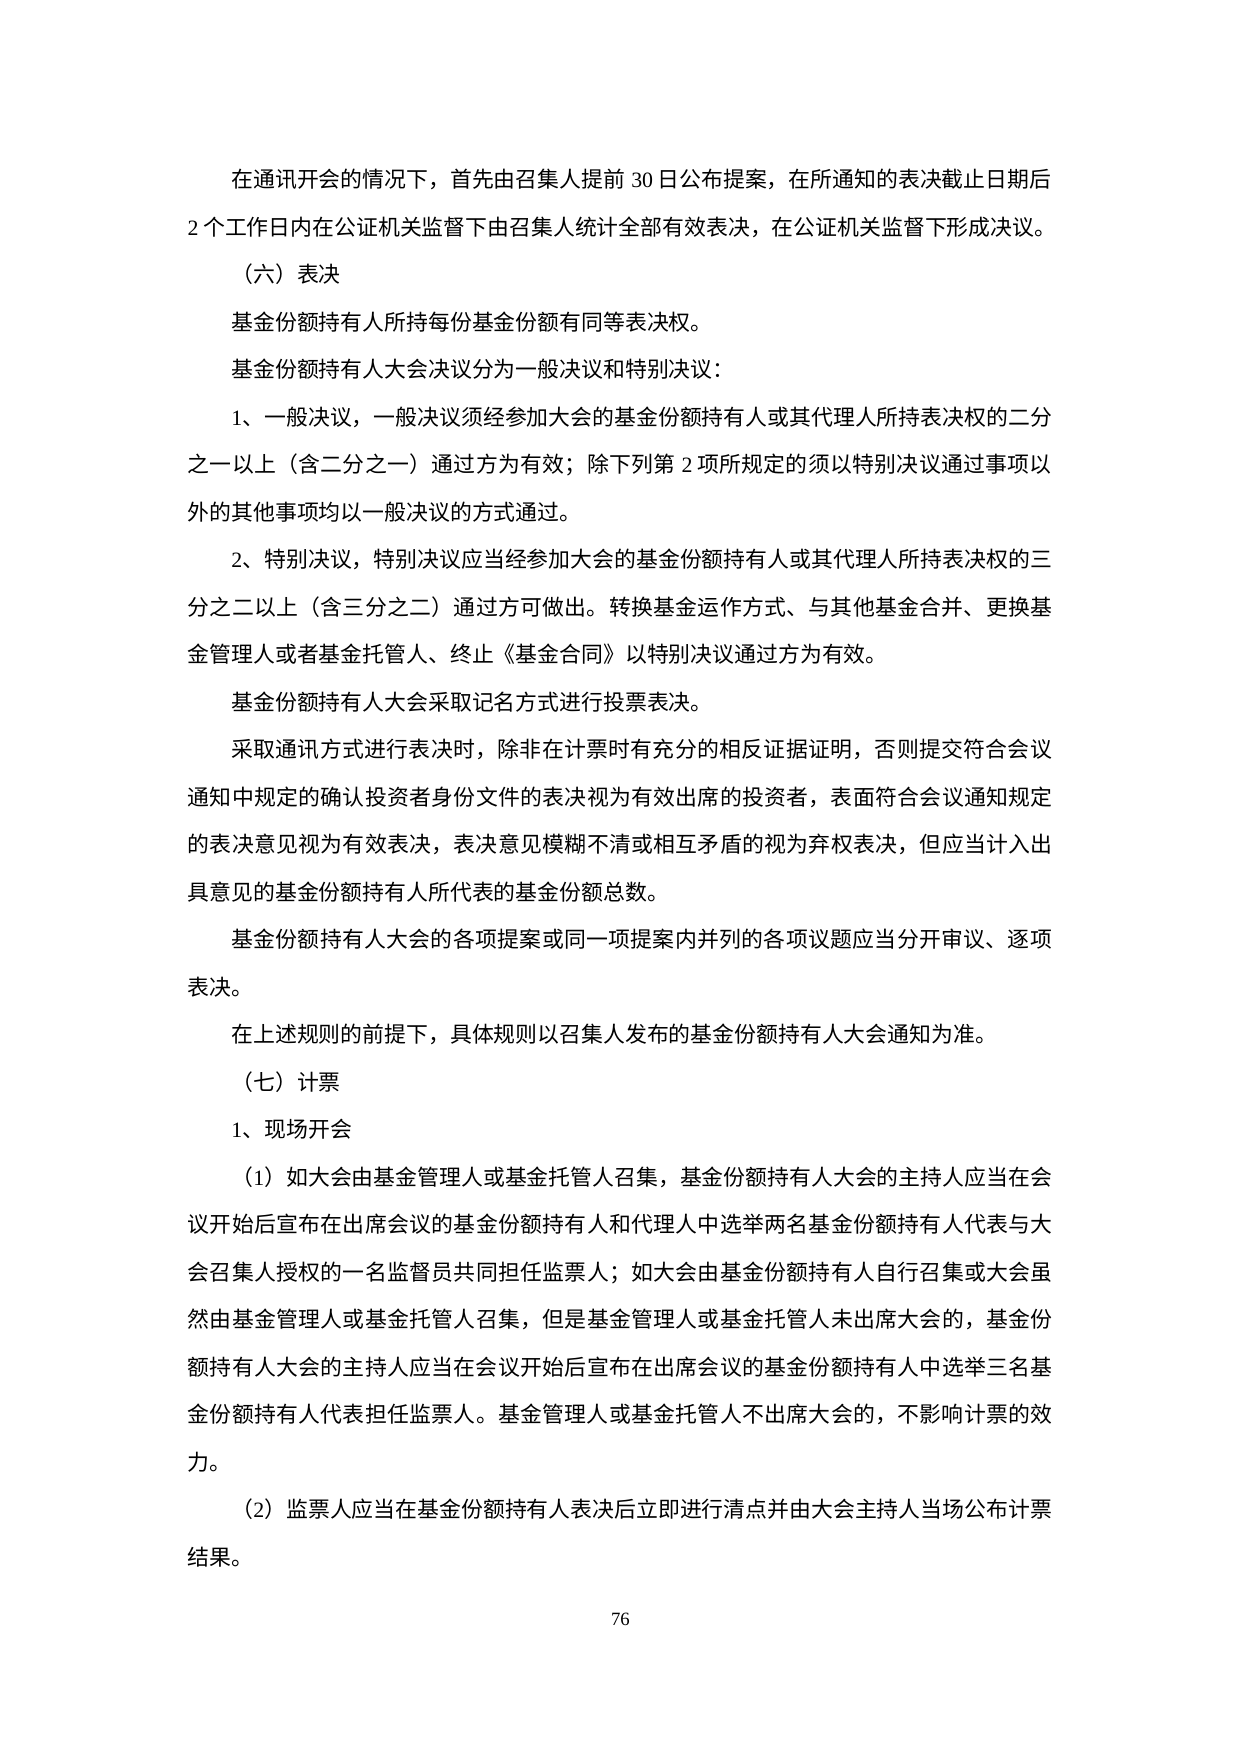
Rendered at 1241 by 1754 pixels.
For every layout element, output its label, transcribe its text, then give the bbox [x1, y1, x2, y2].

text 1、现场开会 [187, 1112, 1053, 1144]
text 2、特别决议，特别决议应当经参加大会的基金份额持有人或其代理人所持表决权的三分之二以上（含三分之二）通过方可做出。转换基金运作方式、与其他基金合并、更换基金管理人或者基金托管人、终止《基金合同》以特别决议通过方为有效。 [187, 542, 1053, 669]
text （1）如大会由基金管理人或基金托管人召集，基金份额持有人大会的主持人应当在会议开始后宣布在出席会议的基金份额持有人和代理人中选举两名基金份额持有人代表与大会召集人授权的一名监督员共同担任监票人；如大会由基金份额持有人自行召集或大会虽然由基金管理人或基金托管人召集，但是基金管理人或基金托管人未出席大会的，基金份额持有人大会的主持人应当在会议开始后宣布在出席会议的基金份额持有人中选举三名基金份额持有人代表担任监票人。基金管理人或基金托管人不出席大会的，不影响计票的效力。 [187, 1159, 1053, 1476]
text 基金份额持有人大会采取记名方式进行投票表决。 [187, 684, 1053, 716]
text 在通讯开会的情况下，首先由召集人提前30日公布提案，在所通知的表决截止日期后2个工作日内在公证机关监督下由召集人统计全部有效表决，在公证机关监督下形成决议。 [187, 162, 1053, 241]
text 基金份额持有人大会的各项提案或同一项提案内并列的各项议题应当分开审议、逐项表决。 [187, 922, 1053, 1001]
text 采取通讯方式进行表决时，除非在计票时有充分的相反证据证明，否则提交符合会议通知中规定的确认投资者身份文件的表决视为有效出席的投资者，表面符合会议通知规定的表决意见视为有效表决，表决意见模糊不清或相互矛盾的视为弃权表决，但应当计入出具意见的基金份额持有人所代表的基金份额总数。 [187, 732, 1053, 906]
text （六）表决 [187, 257, 1053, 289]
text 1、一般决议，一般决议须经参加大会的基金份额持有人或其代理人所持表决权的二分之一以上（含二分之一）通过方为有效；除下列第2项所规定的须以特别决议通过事项以外的其他事项均以一般决议的方式通过。 [187, 399, 1053, 526]
text 基金份额持有人大会决议分为一般决议和特别决议： [187, 352, 1053, 384]
text 基金份额持有人所持每份基金份额有同等表决权。 [187, 304, 1053, 336]
text （七）计票 [187, 1064, 1053, 1096]
text 在上述规则的前提下，具体规则以召集人发布的基金份额持有人大会通知为准。 [187, 1017, 1053, 1049]
text （2）监票人应当在基金份额持有人表决后立即进行清点并由大会主持人当场公布计票结果。 [187, 1492, 1053, 1571]
